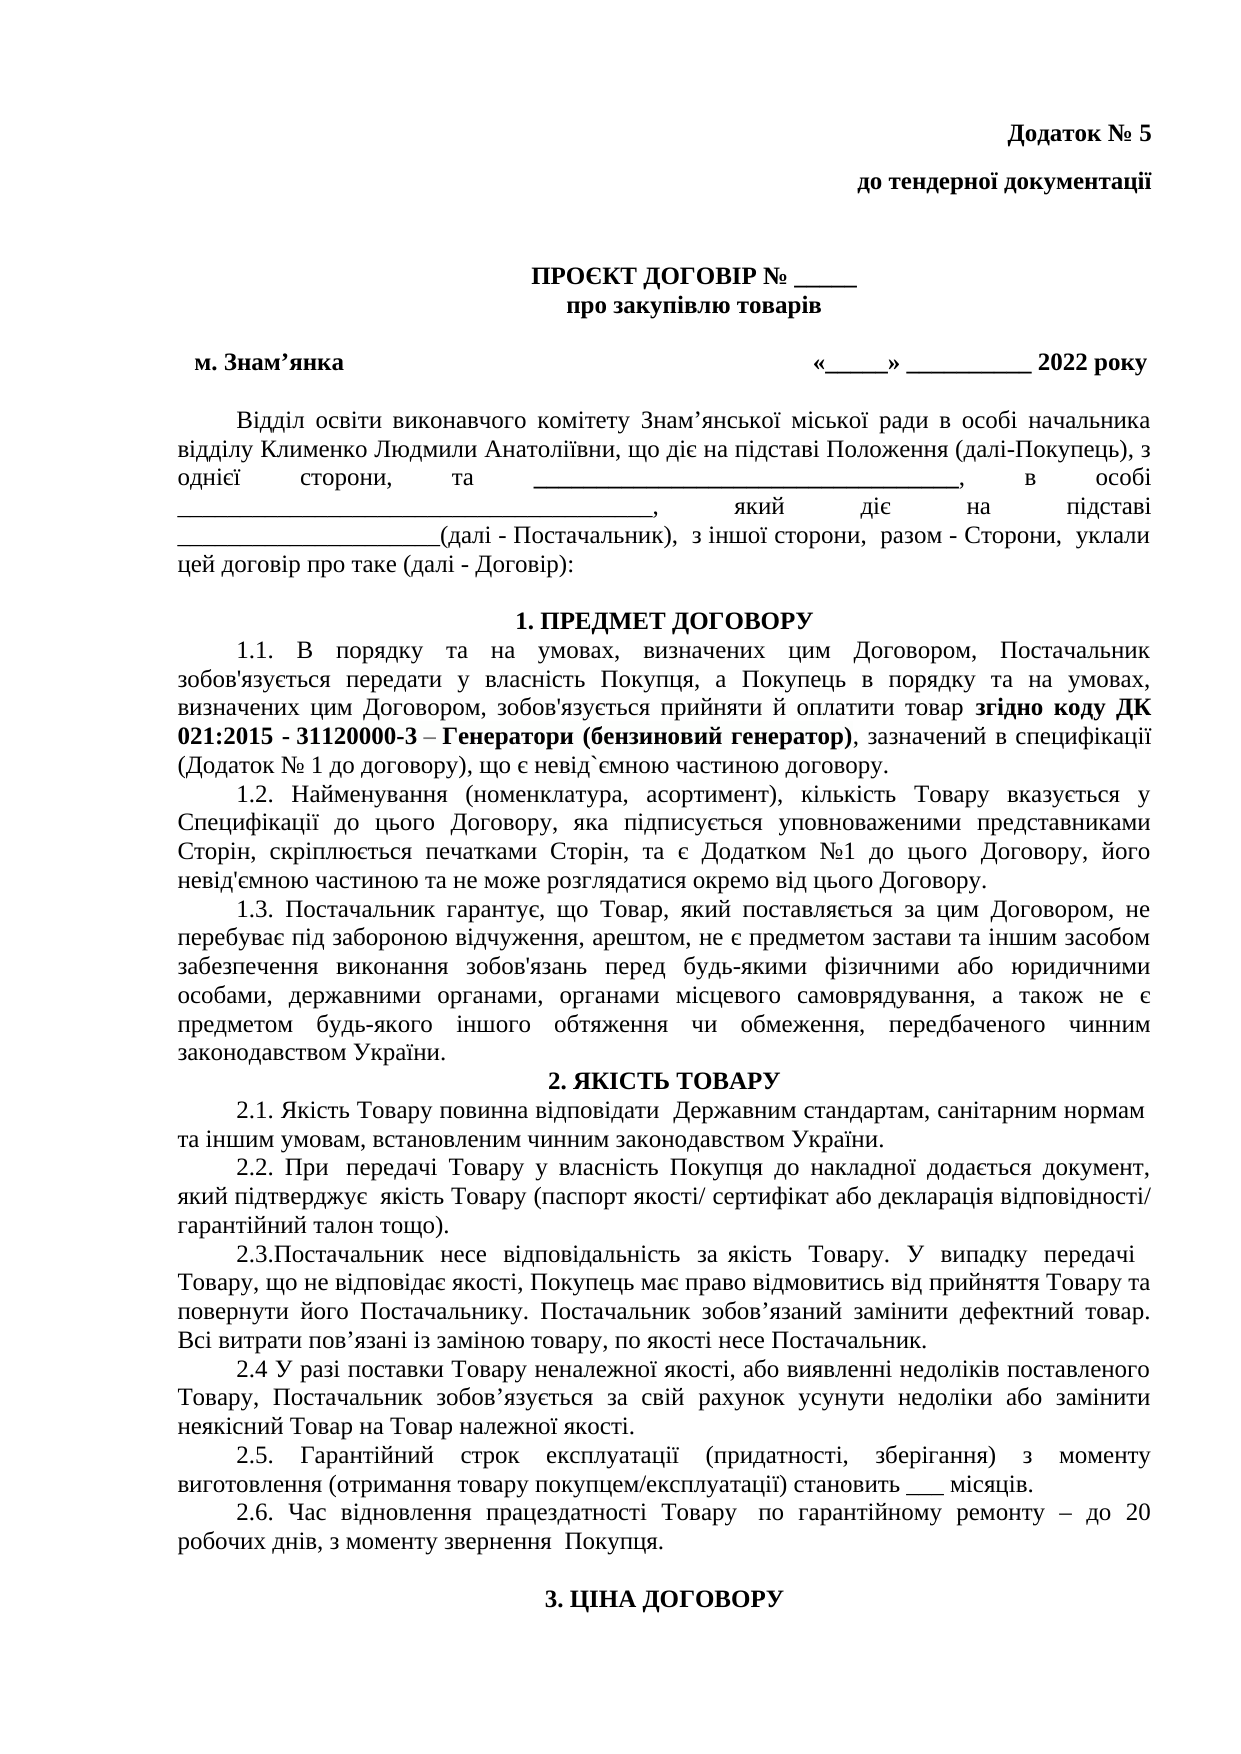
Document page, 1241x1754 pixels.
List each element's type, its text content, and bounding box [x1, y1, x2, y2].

text 2.1. Якість Товару повинна відповідати Державним стандартам, санітарним нормам та іншим умовам, встановленим чинним законодавством України. [177, 1095, 1152, 1152]
text Додаток № 5 [177, 118, 1152, 147]
text 1.2. Найменування (номенклатура, асортимент), кількість Товару вказується у Специфікації до цього Договору, яка підписується уповноваженими представниками Сторін, скріплюється печатками Сторін, та є Додатком №1 до цього Договору, його невід'ємною частиною та не може розглядатися окремо від цього Договору. [177, 779, 1152, 894]
text Відділ освіти виконавчого комітету Знам’янської міської ради в особі начальника відділу Клименко Людмили Анатоліївни, що діє на підставі Положення (далі-Покупець), з однієї сторони, та __________________________________, в особі ______________________________________, який діє на підставі _____________________(далі - Постачальник), з іншої сторони, разом - Сторони, уклали цей договір про таке (далі - Договір): [177, 405, 1152, 577]
text 2.4 У разі поставки Товару неналежної якості, або виявленні недоліків поставленого Товару, Постачальник зобов’язується за свій рахунок усунути недоліки або замінити неякісний Товар на Товар належної якості. [177, 1354, 1152, 1440]
text 2.5. Гарантійний строк експлуатації (придатності, зберігання) з моменту виготовлення (отримання товару покупцем/експлуатації) становить ___ місяців. [177, 1440, 1152, 1497]
text 3. ЦІНА ДОГОВОРУ [177, 1584, 1152, 1612]
text 1.3. Постачальник гарантує, що Товар, який поставляється за цим Договором, не перебуває під забороною відчуження, арештом, не є предметом застави та іншим засобом забезпечення виконання зобов'язань перед будь-якими фізичними або юридичними особами, державними органами, органами місцевого самоврядування, а також не є предметом будь-якого іншого обтяження чи обмеження, передбаченого чинним законодавством України. [177, 894, 1152, 1066]
text 1.1. В порядку та на умовах, визначених цим Договором, Постачальник зобов'язується передати у власність Покупця, а Покупець в порядку та на умовах, визначених цим Договором, зобов'язується прийняти й оплатити товар згідно коду ДК 021:2015 - 31120000-3 – Генератори (бензиновий генератор), зазначений в специфікації (Додаток № 1 до договору), що є невід`ємною частиною договору. [177, 635, 1152, 779]
text 1. ПРЕДМЕТ ДОГОВОРУ [177, 606, 1152, 635]
text до тендерної документації [177, 166, 1152, 194]
text м. Знам’янка «_____» __________ 2022 року [177, 347, 1152, 376]
text 2.3.Постачальник несе відповідальність за якість Товару. У випадку передачі Товару, що не відповідає якості, Покупець має право відмовитись від прийняття Товару та повернути його Постачальнику. Постачальник зобов’язаний замінити дефектний товар. Всі витрати пов’язані із заміною товару, по якості несе Постачальник. [177, 1239, 1152, 1354]
text 2. ЯКІСТЬ ТОВАРУ [177, 1066, 1152, 1095]
text 2.6. Час відновлення працездатності Товару по гарантійному ремонту – до 20 робочих днів, з моменту звернення Покупця. [177, 1497, 1152, 1555]
text про закупівлю товарів [177, 290, 1152, 319]
text ПРОЄКТ ДОГОВІР № _____ [177, 261, 1152, 290]
text 2.2. При передачі Товару у власність Покупця до накладної додається документ, який підтверджує якість Товару (паспорт якості/ сертифікат або декларація відповідності/ гарантійний талон тощо). [177, 1152, 1152, 1239]
